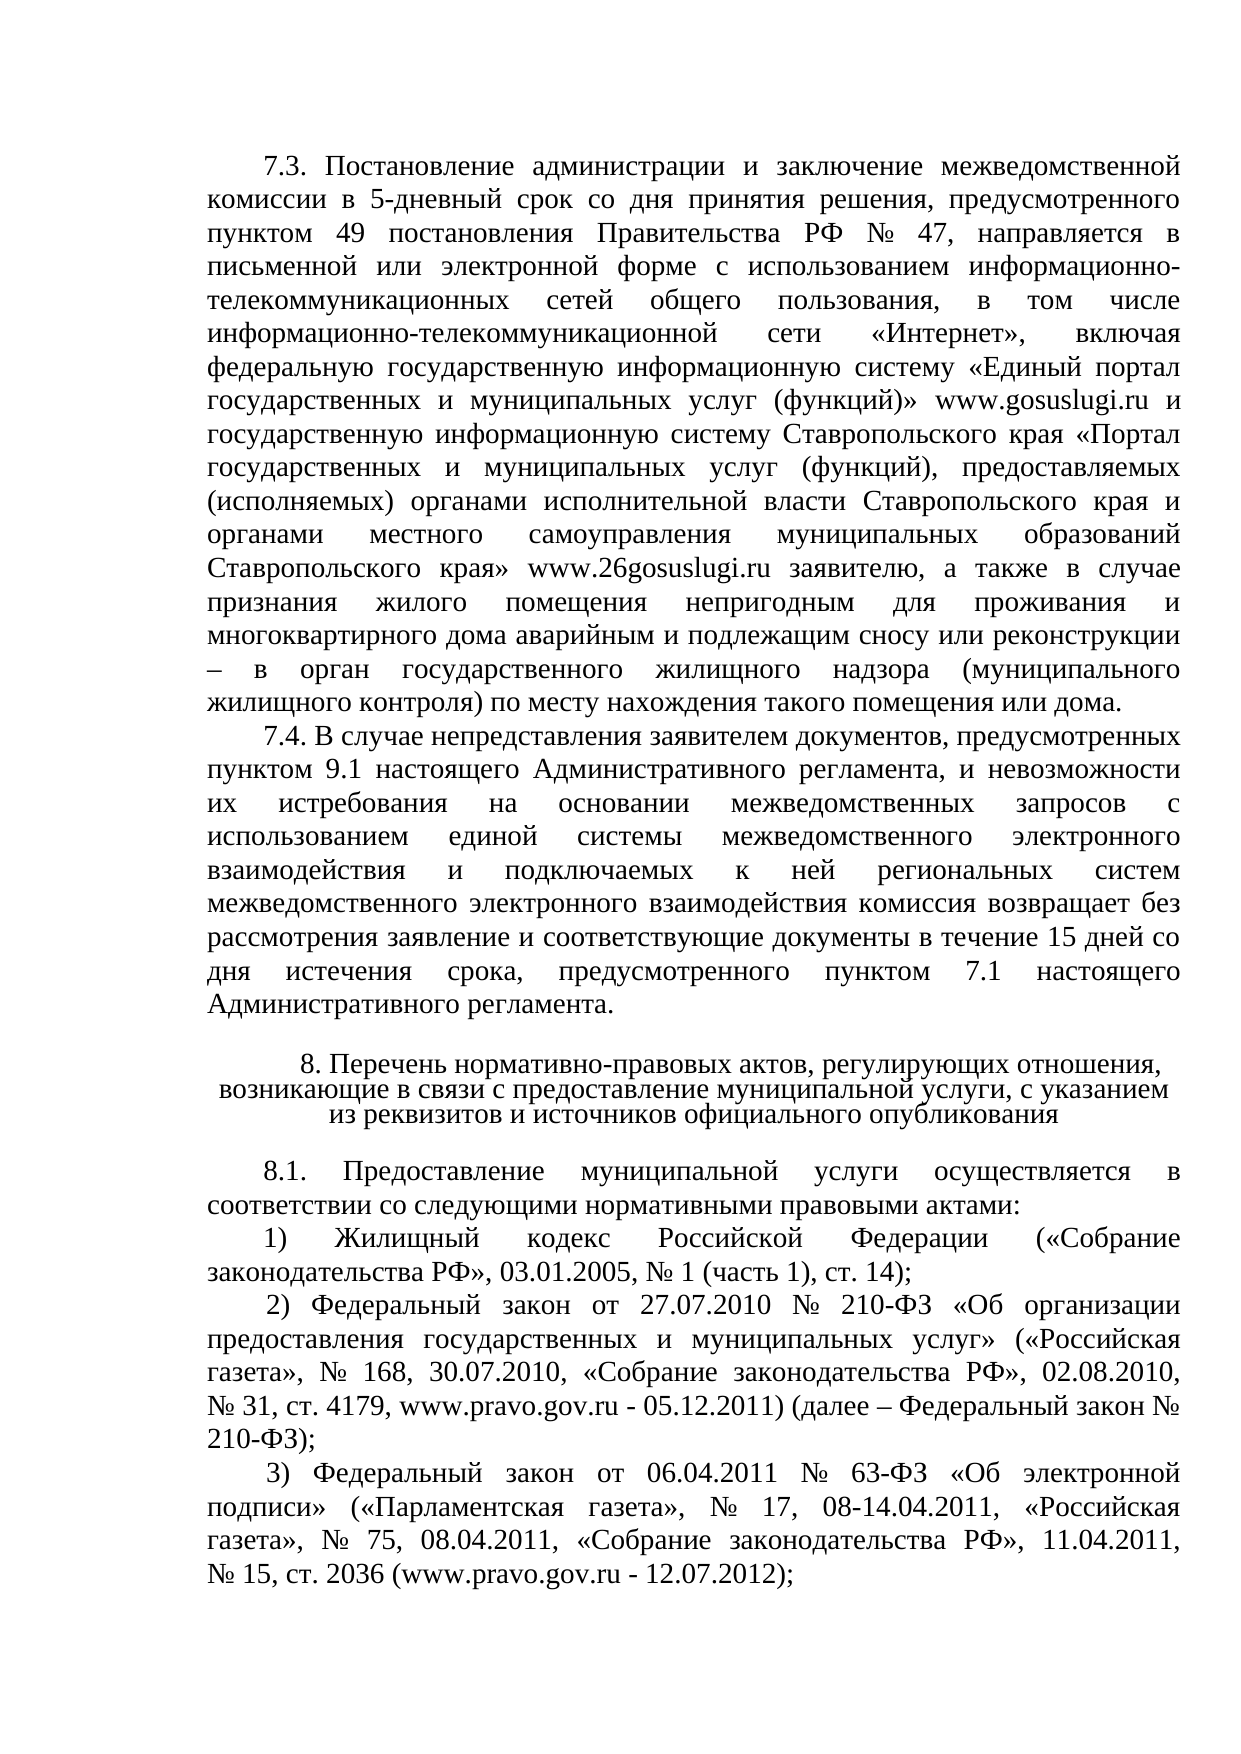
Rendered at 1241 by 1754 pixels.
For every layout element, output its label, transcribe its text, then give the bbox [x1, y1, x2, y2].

text 3) Федеральный закон от 06.04.2011 № 63-ФЗ «Об электронной подписи» («Парламентская газета», № 17, 08-14.04.2011, «Российская газета», № 75, 08.04.2011, «Собрание законодательства РФ», 11.04.2011, № 15, ст. 2036 (www.pravo.gov.ru - 12.07.2012); [207, 1455, 1181, 1589]
text 1) Жилищный кодекс Российской Федерации («Собрание законодательства РФ», 03.01.2005, № 1 (часть 1), ст. 14); [207, 1220, 1181, 1287]
text 7.3. Постановление администрации и заключение межведомственной комиссии в 5-дневный срок со дня принятия решения, предусмотренного пунктом 49 постановления Правительства РФ № 47, направляется в письменной или электронной форме с использованием информационно-телекоммуникационных сетей общего пользования, в том числе информационно-телекоммуникационной сети «Интернет», включая федеральную государственную информационную систему «Единый портал государственных и муниципальных услуг (функций)» www.gosuslugi.ru и государственную информационную систему Ставропольского края «Портал государственных и муниципальных услуг (функций), предоставляемых (исполняемых) органами исполнительной власти Ставропольского края и органами местного самоуправления муниципальных образований Ставропольского края» www.26gosuslugi.ru заявителю, а также в случае признания жилого помещения непригодным для проживания и многоквартирного дома аварийным и подлежащим сносу или реконструкции – в орган государственного жилищного надзора (муниципального жилищного контроля) по месту нахождения такого помещения или дома. [207, 148, 1181, 718]
text 7.4. В случае непредставления заявителем документов, предусмотренных пунктом 9.1 настоящего Административного регламента, и невозможности их истребования на основании межведомственных запросов с использованием единой системы межведомственного электронного взаимодействия и подключаемых к ней региональных систем межведомственного электронного взаимодействия комиссия возвращает без рассмотрения заявление и соответствующие документы в течение 15 дней со дня истечения срока, предусмотренного пунктом 7.1 настоящего Административного регламента. [207, 718, 1181, 1020]
text 8.1. Предоставление муниципальной услуги осуществляется в соответствии со следующими нормативными правовыми актами: [207, 1153, 1181, 1220]
text 8. Перечень нормативно-правовых актов, регулирующих отношения, возникающие в связи с предоставление муниципальной услуги, с указанием из реквизитов и источников официального опубликования [207, 1053, 1181, 1128]
text 2) Федеральный закон от 27.07.2010 № 210-ФЗ «Об организации предоставления государственных и муниципальных услуг» («Российская газета», № 168, 30.07.2010, «Собрание законодательства РФ», 02.08.2010, № 31, ст. 4179, www.pravo.gov.ru - 05.12.2011) (далее – Федеральный закон № 210-ФЗ); [207, 1287, 1181, 1455]
